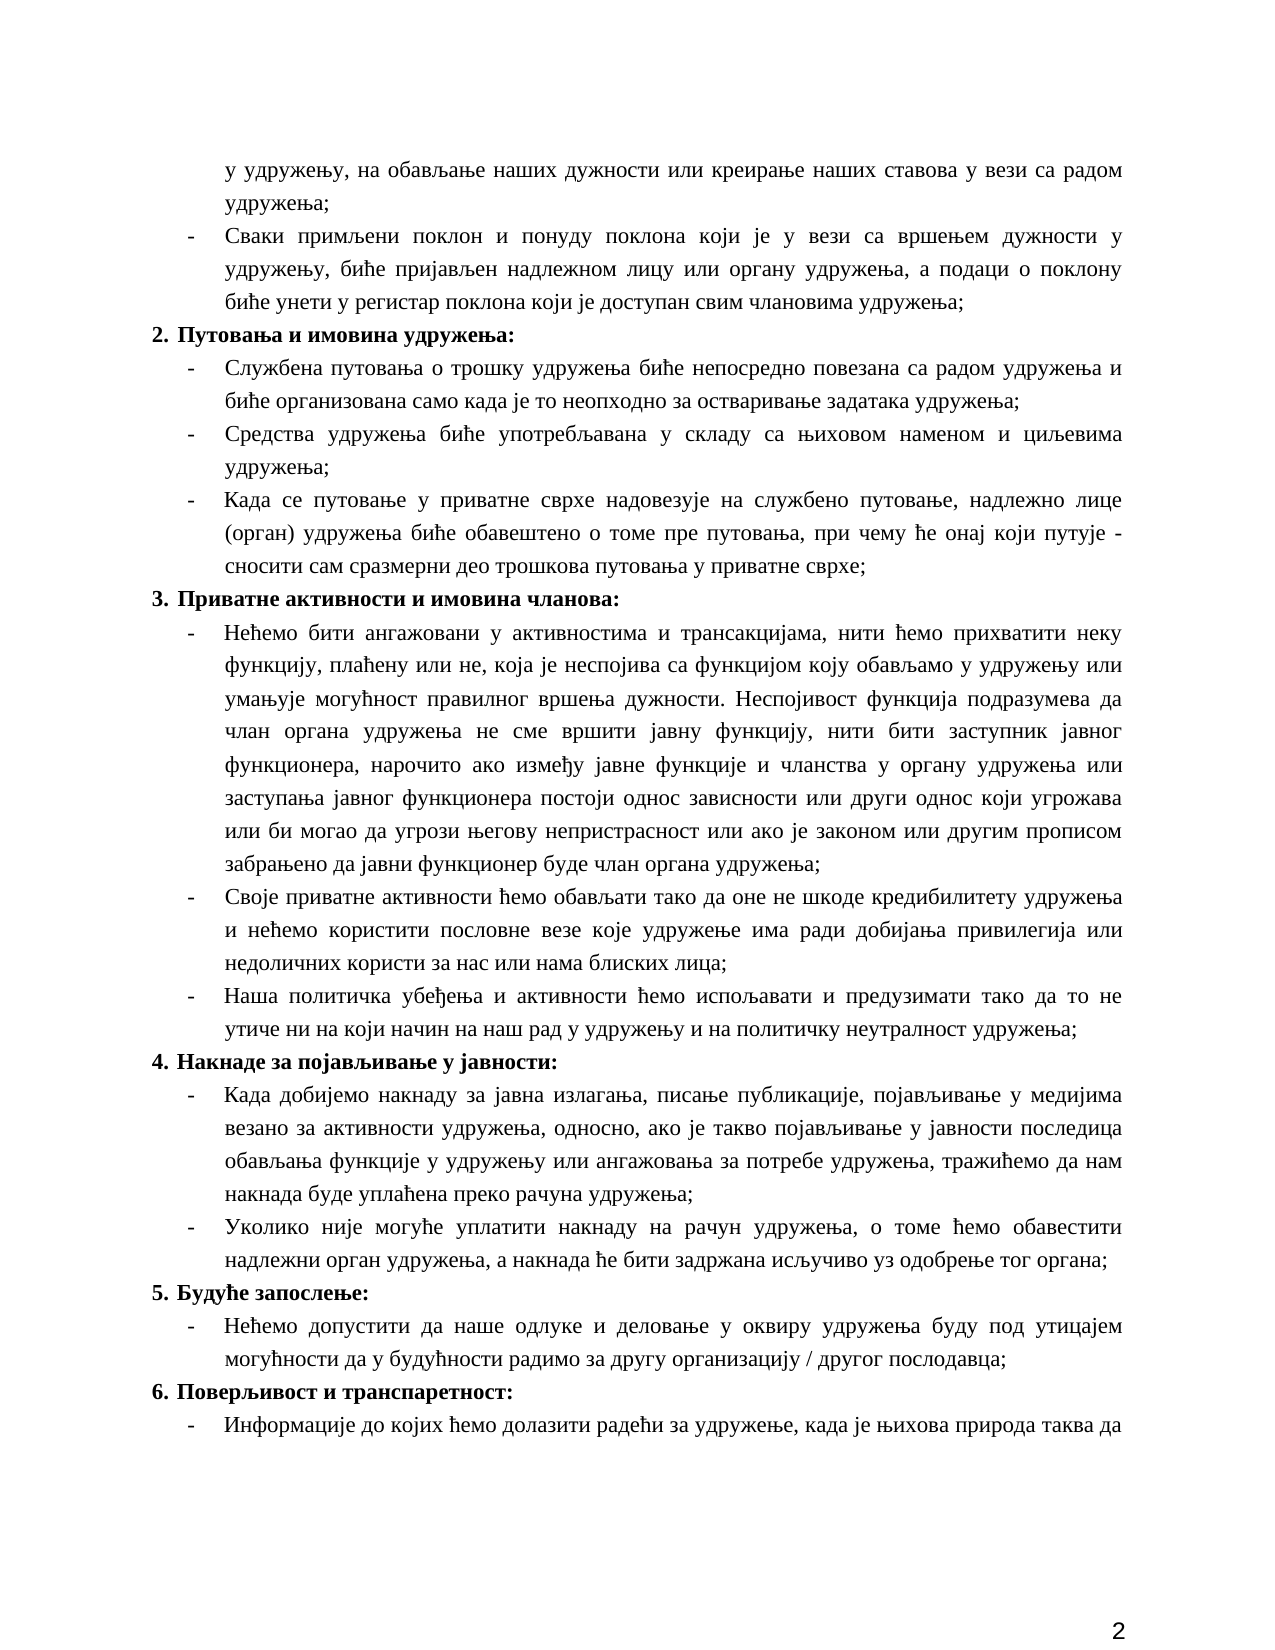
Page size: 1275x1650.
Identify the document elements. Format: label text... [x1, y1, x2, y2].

list Уколико није могуће уплатити накнаду на рачун удружења, о томе ћемо обавестити надлежни орган удружења, а накнада ће бити задржана исључиво уз одобрење тог органа; [187, 1208, 1124, 1274]
subtitle Приватне активности и имовина чланова: [152, 581, 1126, 613]
list Нећемо бити ангажовани у активностима и трансакцијама, нити ћемо прихватити неку функцију, плаћену или не, која је неспојива са функцијом коју обављамо у удружењу или умањује могућност правилног вршења дужности. Неспојивост функција подразумева да члан органа удружења не сме вршити јавну функцију, нити бити заступник јавног функционера, нарочито ако између јавне функције и чланства у органу удружења или заступања јавног функционера постоји однос зависности или други однос који угрожава или би могао да угрози његову непристрасност или ако је законом или другим прописом забрањено да јавни функционер буде члан органа удружења; [187, 613, 1124, 878]
list Када добијемо накнаду за јавна излагања, писање публикације, појављивање у медијима везано за активности удружења, односно, ако је такво појављивање у јавности последица обављања функције у удружењу или ангажовања за потребе удружења, тражићемо да нам накнада буде уплаћена преко рачуна удружења; [187, 1076, 1124, 1208]
subtitle Накнаде за појављивање у јавности: [152, 1043, 1126, 1076]
list Нећемо допустити да наше одлуке и деловање у оквиру удружења буду под утицајем могућности да у будућности радимо за другу организацију / другог послодавца; [187, 1307, 1124, 1373]
subtitle Будуће запослење: [152, 1274, 1126, 1307]
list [187, 151, 1124, 217]
subtitle Путовања и имовина удружења: [152, 316, 1126, 349]
list Средства удружења биће употребљавана у складу са њиховом наменом и циљевима удружења; [187, 415, 1124, 481]
list Када се путовање у приватне сврхе надовезује на службено путовање, надлежно лице (орган) удружења биће обавештено о томе пре путовања, при чему ће онај који путује - сносити сам сразмерни део трошкова путовања у приватне сврхе; [187, 481, 1124, 581]
list Службена путовања о трошку удружења биће непосредно повезана са радом удружења и биће организована само када је то неопходно за остваривање задатака удружења; [187, 349, 1124, 415]
list Наша политичка убеђења и активности ћемо испољавати и предузимати тако да то не утиче ни на који начин на наш рад у удружењу и на политичку неутралност удружења; [187, 977, 1124, 1043]
list Своје приватне активности ћемо обављати тако да оне не шкоде кредибилитету удружења и нећемо користити пословне везе које удружење има ради добијања привилегија или недоличних користи за нас или нама блиских лица; [187, 878, 1124, 977]
list Сваки примљени поклон и понуду поклона који је у вези са вршењем дужности у удружењу, биће пријављен надлежном лицу или органу удружења, а подаци о поклону биће унети у регистар поклона који је доступан свим члановима удружења; [187, 217, 1124, 316]
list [187, 1406, 1124, 1439]
subtitle Поверљивост и транспаретност: [152, 1373, 1126, 1406]
